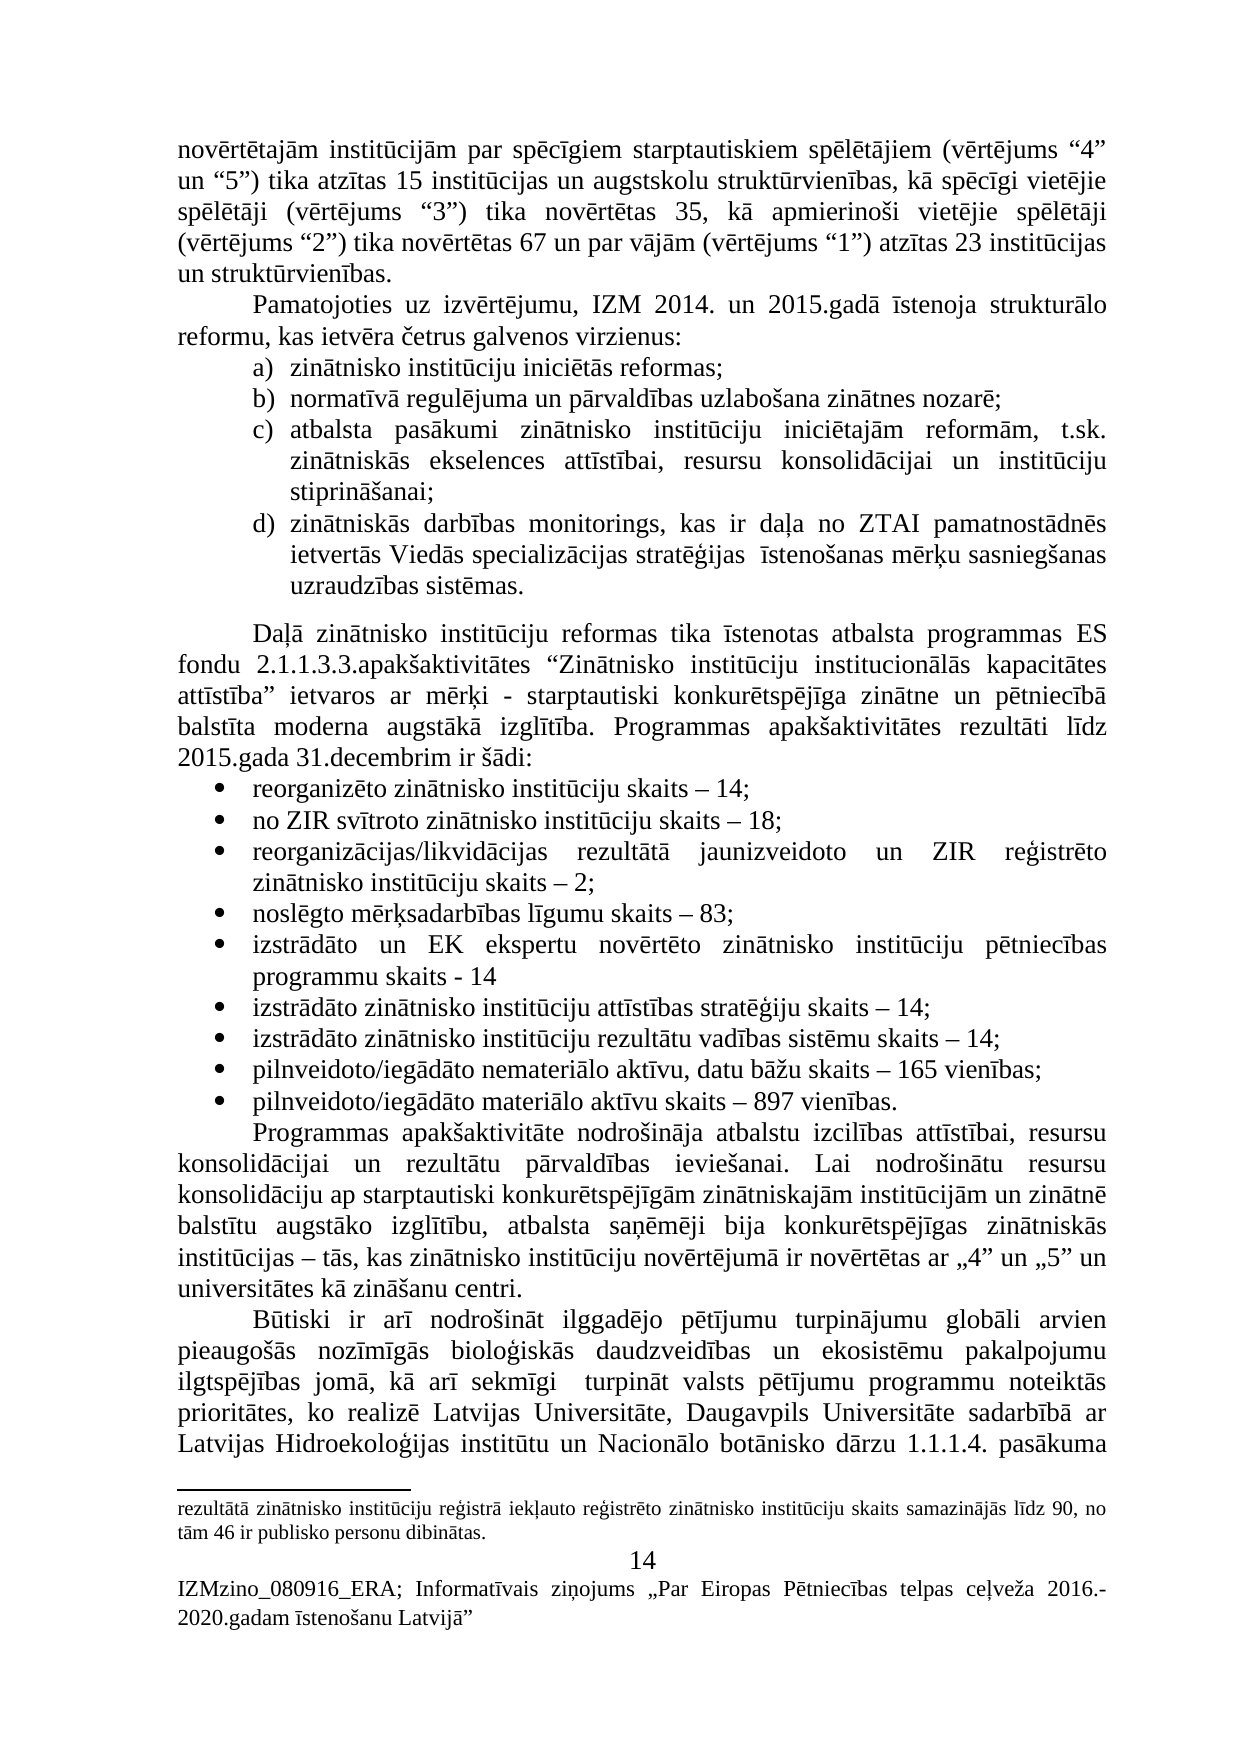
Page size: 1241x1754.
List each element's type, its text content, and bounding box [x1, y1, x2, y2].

list izstrādāto zinātnisko institūciju attīstības stratēģiju skaits – 14; [215, 991, 1107, 1022]
list zinātniskās darbības monitorings, kas ir daļa no ZTAI pamatnostādnēs ietvertās Viedās specializācijas stratēģijas īstenošanas mērķu sasniegšanas uzraudzības sistēmas. [252, 507, 1107, 600]
list izstrādāto zinātnisko institūciju rezultātu vadības sistēmu skaits – 14; [215, 1022, 1107, 1053]
list zinātnisko institūciju iniciētās reformas; [252, 351, 1107, 382]
list reorganizēto zinātnisko institūciju skaits – 14; [215, 772, 1107, 804]
list pilnveidoto/iegādāto materiālo aktīvu skaits – 897 vienības. [215, 1085, 1107, 1116]
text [177, 1303, 1107, 1459]
list normatīvā regulējuma un pārvaldības uzlabošana zinātnes nozarē; [252, 382, 1107, 413]
list pilnveidoto/iegādāto nemateriālo aktīvu, datu bāžu skaits – 165 vienības; [215, 1053, 1107, 1085]
text Pamatojoties uz izvērtējumu, IZM 2014. un 2015.gadā īstenoja strukturālo reformu, kas ietvēra četrus galvenos virzienus: [177, 289, 1107, 351]
text Programmas apakšaktivitāte nodrošināja atbalstu izcilības attīstībai, resursu konsolidācijai un rezultātu pārvaldības ieviešanai. Lai nodrošinātu resursu konsolidāciju ap starptautiski konkurētspējīgām zinātniskajām institūcijām un zinātnē balstītu augstāko izglītību, atbalsta saņēmēji bija konkurētspējīgas zinātniskās institūcijas – tās, kas zinātnisko institūciju novērtējumā ir novērtētas ar „4” un „5” un universitātes kā zināšanu centri. [177, 1116, 1107, 1303]
list noslēgto mērķsadarbības līgumu skaits – 83; [215, 897, 1107, 929]
list atbalsta pasākumi zinātnisko institūciju iniciētajām reformām, t.sk. zinātniskās ekselences attīstībai, resursu konsolidācijai un institūciju stiprināšanai; [252, 413, 1107, 507]
list izstrādāto un EK ekspertu novērtēto zinātnisko institūciju pētniecības programmu skaits - 14 [215, 929, 1107, 991]
list no ZIR svītroto zinātnisko institūciju skaits – 18; [215, 804, 1107, 835]
list reorganizācijas/likvidācijas rezultātā jaunizveidoto un ZIR reģistrēto zinātnisko institūciju skaits – 2; [215, 835, 1107, 897]
text Daļā zinātnisko institūciju reformas tika īstenotas atbalsta programmas ES fondu 2.1.1.3.3.apakšaktivitātes “Zinātnisko institūciju institucionālās kapacitātes attīstība” ietvaros ar mērķi - starptautiski konkurētspējīga zinātne un pētniecībā balstīta moderna augstākā izglītība. Programmas apakšaktivitātes rezultāti līdz 2015.gada 31.decembrim ir šādi: [177, 617, 1107, 772]
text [177, 133, 1107, 289]
